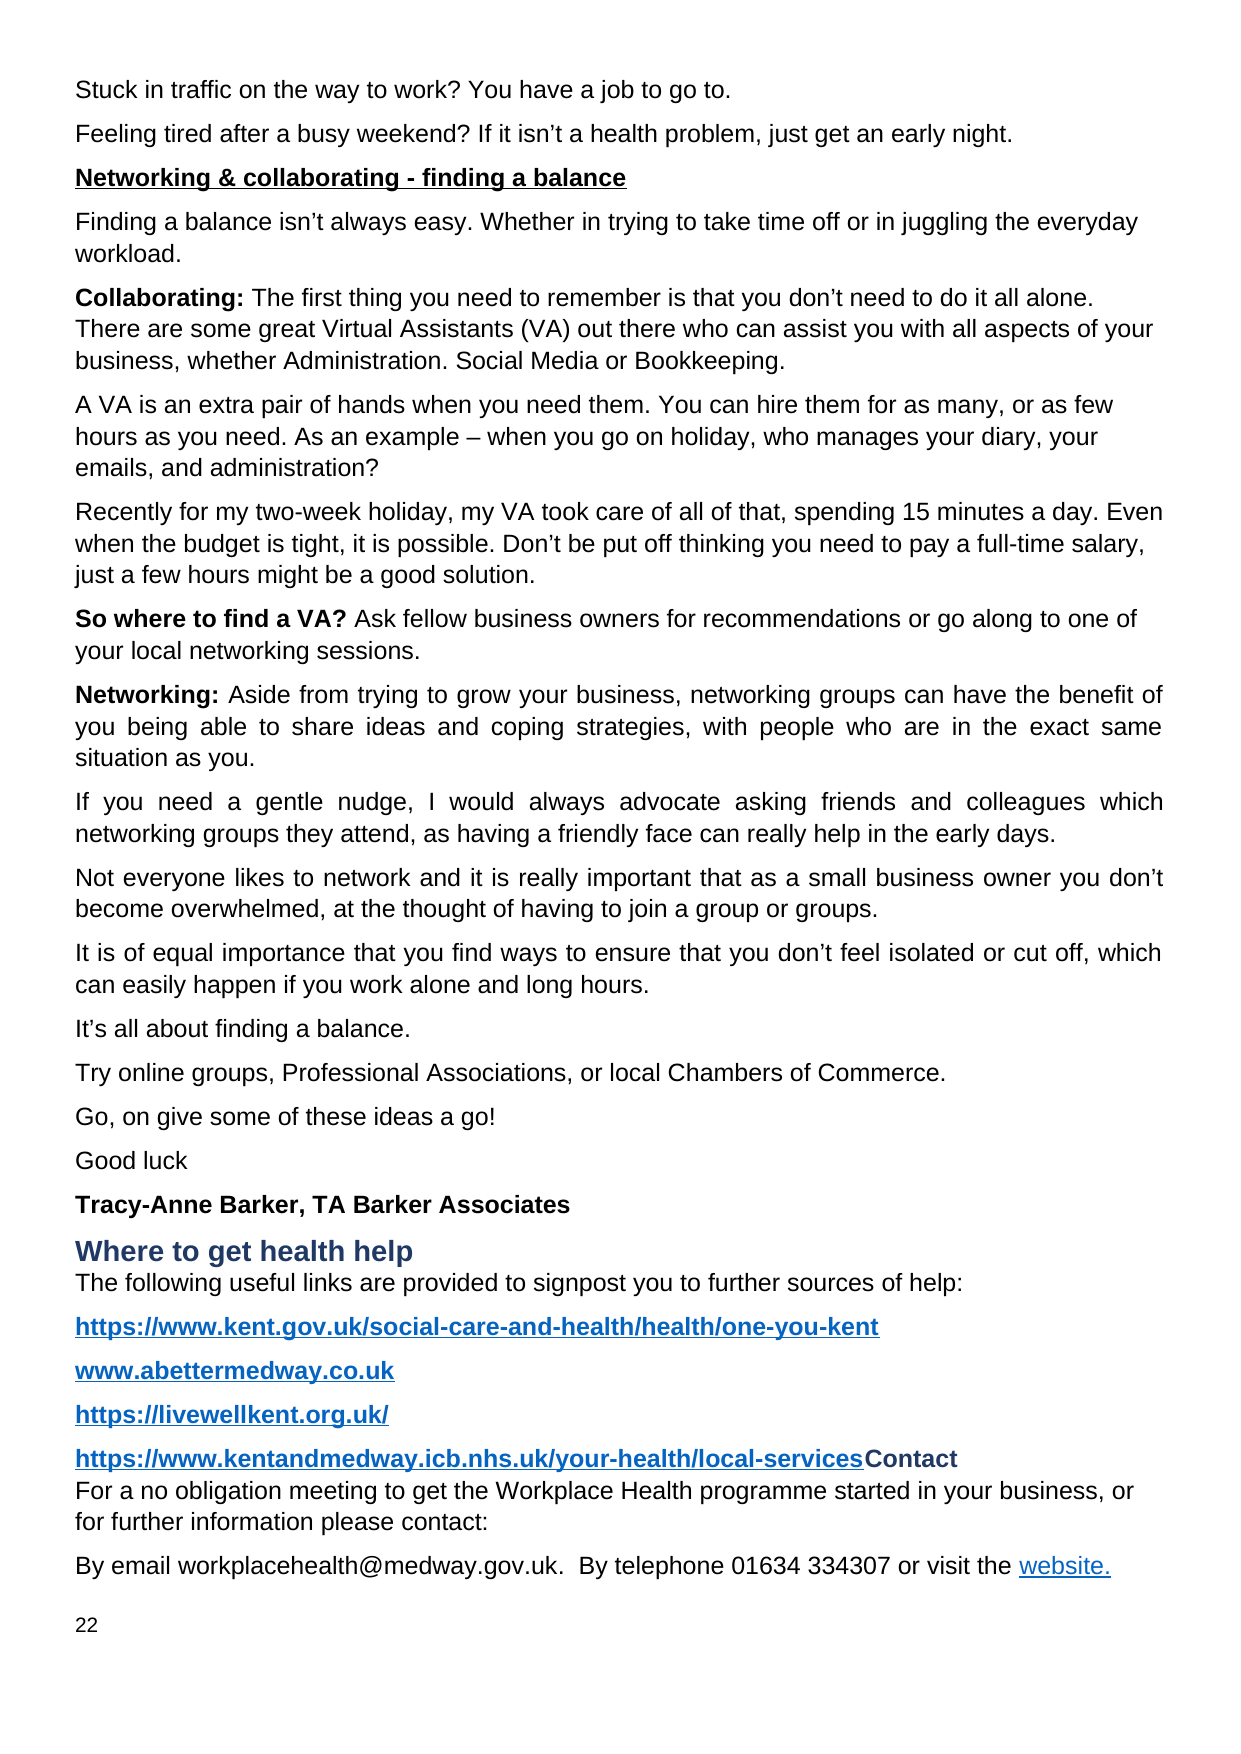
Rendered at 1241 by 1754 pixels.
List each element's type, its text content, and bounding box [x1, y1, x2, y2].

text Recently for my two-week holiday, my VA took care of all of that, spending 15 minutes a day. Even when the budget is tight, it is possible. Don’t be put off thinking you need to pay a full-time salary, just a few hours might be a good solution. [75, 497, 1165, 589]
text www.abettermedway.co.uk [75, 1356, 1165, 1385]
text Not everyone likes to network and it is really important that as a small business owner you don’t become overwhelmed, at the thought of having to join a group or groups. [75, 863, 1165, 923]
text The following useful links are provided to signpost you to further sources of help: [75, 1268, 1165, 1297]
text For a no obligation meeting to get the Workplace Health programme started in your business, or for further information please contact: [75, 1476, 1165, 1536]
text https://livewellkent.org.uk/ [75, 1400, 1165, 1429]
text Collaborating: The first thing you need to remember is that you don’t need to do it all alone. There are some great Virtual Assistants (VA) out there who can assist you with all aspects of your business, whether Administration. Social Media or Bookkeeping. [75, 283, 1165, 375]
text Stuck in traffic on the way to work? You have a job to go to. [75, 75, 1165, 104]
subtitle Where to get health help [75, 1234, 1158, 1268]
text Feeling tired after a busy weekend? If it isn’t a health problem, just get an early night. [75, 119, 1165, 148]
text Networking & collaborating - finding a balance [75, 163, 1165, 192]
text So where to find a VA? Ask fellow business owners for recommendations or go along to one of your local networking sessions. [75, 604, 1165, 665]
subtitle https://www.kentandmedway.icb.nhs.uk/your-health/local-servicesContact [75, 1444, 1165, 1473]
text By email workplacehealth@medway.gov.uk. By telephone 01634 334307 or visit the website. [75, 1551, 1165, 1580]
text Tracy-Anne Barker, TA Barker Associates [75, 1190, 1165, 1219]
text It’s all about finding a balance. [75, 1014, 1165, 1043]
text A VA is an extra pair of hands when you need them. You can hire them for as many, or as few hours as you need. As an example – when you go on holiday, who manages your diary, your emails, and administration? [75, 390, 1165, 482]
text Go, on give some of these ideas a go! [75, 1102, 1165, 1131]
text If you need a gentle nudge, I would always advocate asking friends and colleagues which networking groups they attend, as having a friendly face can really help in the early days. [75, 787, 1165, 847]
text Networking: Aside from trying to grow your business, networking groups can have the benefit of you being able to share ideas and coping strategies, with people who are in the exact same situation as you. [75, 680, 1165, 772]
text Good luck [75, 1146, 1165, 1175]
text Try online groups, Professional Associations, or local Chambers of Commerce. [75, 1058, 1165, 1087]
text It is of equal importance that you find ways to ensure that you don’t feel isolated or cut off, which can easily happen if you work alone and long hours. [75, 938, 1165, 999]
text https://www.kent.gov.uk/social-care-and-health/health/one-you-kent [75, 1312, 1165, 1341]
text Finding a balance isn’t always easy. Whether in trying to take time off or in juggling the everyday workload. [75, 207, 1165, 267]
